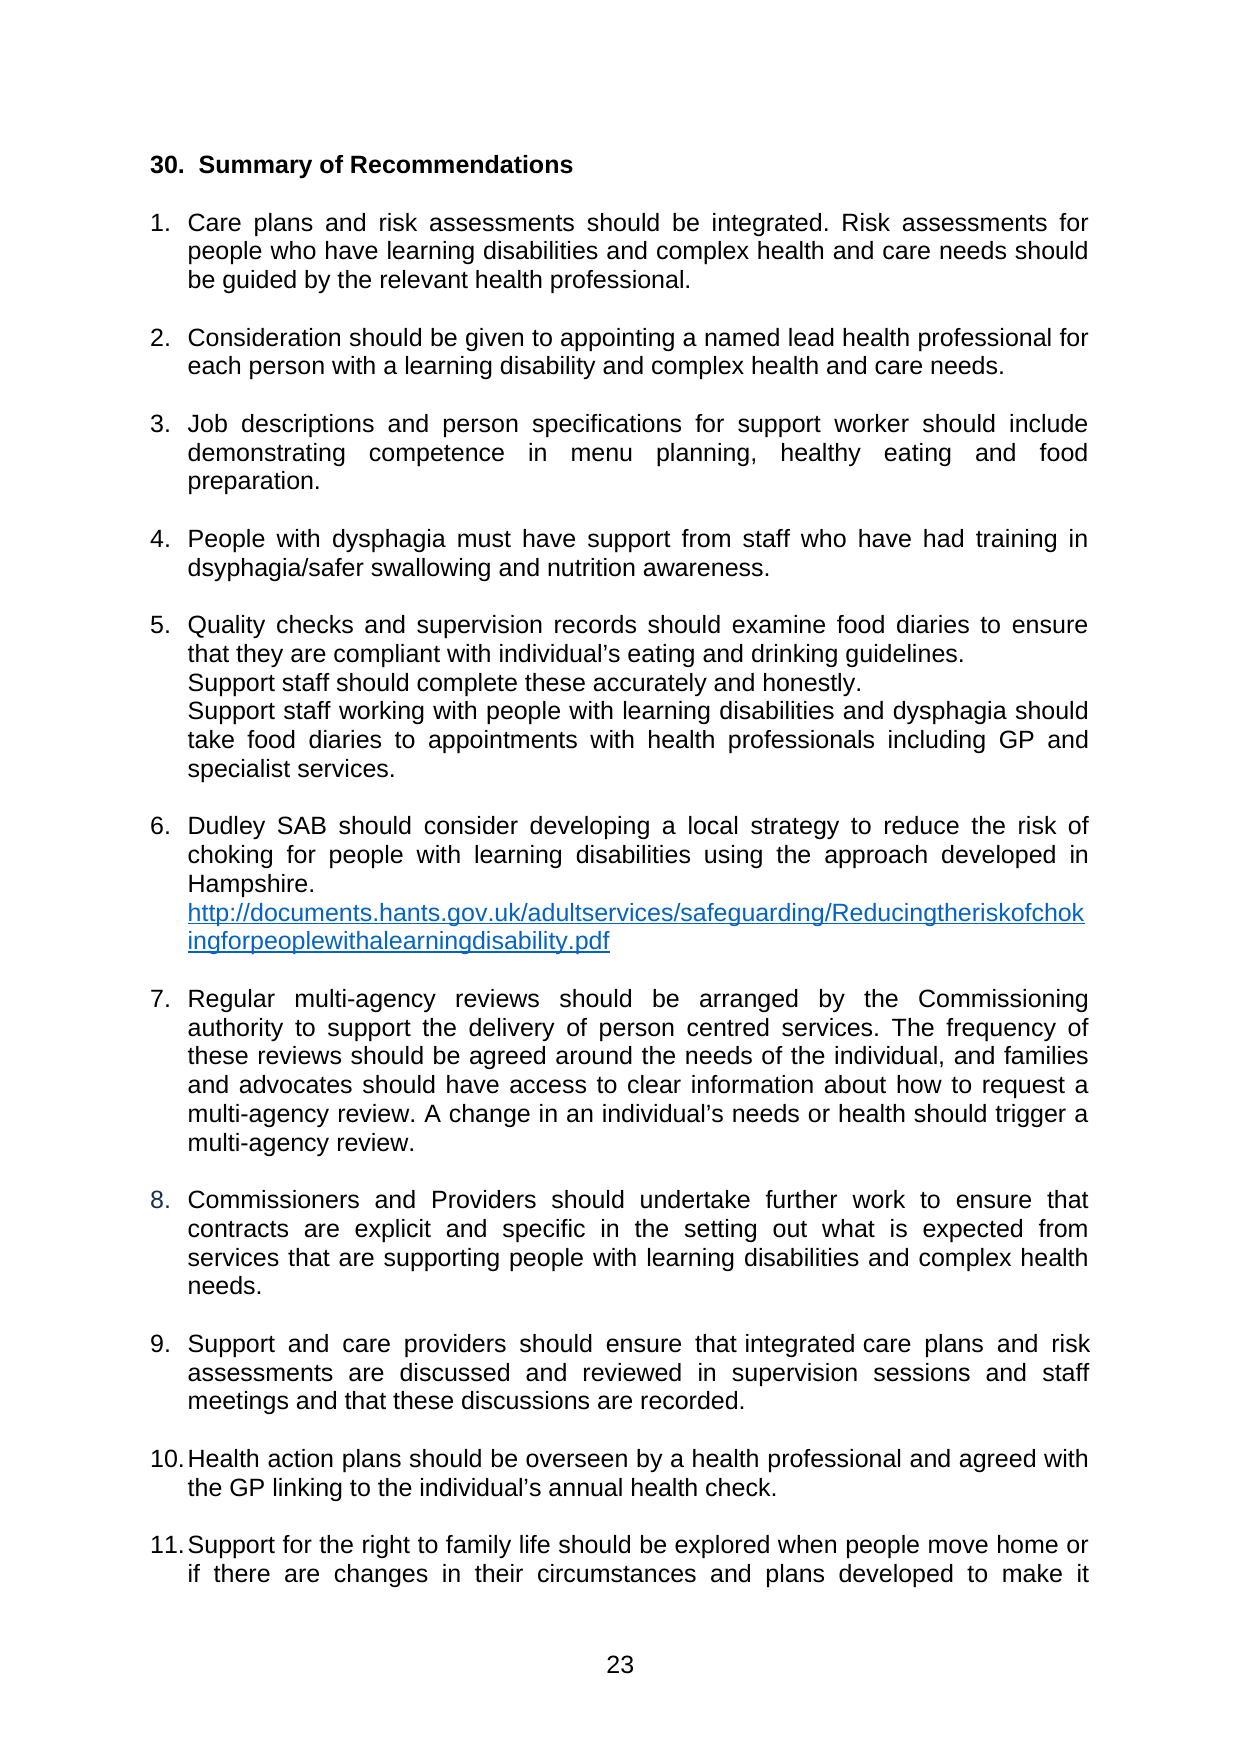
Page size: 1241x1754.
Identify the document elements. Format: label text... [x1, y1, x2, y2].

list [150, 1530, 1090, 1587]
list Support staff working with people with learning disabilities and dysphagia should take food diaries to appointments with health professionals including GP and specialist services. [187, 696, 1090, 782]
list Regular multi-agency reviews should be arranged by the Commissioning authority to support the delivery of person centred services. The frequency of these reviews should be agreed around the needs of the individual, and families and advocates should have access to clear information about how to request a multi-agency review. A change in an individual’s needs or health should trigger a multi-agency review. [150, 984, 1090, 1156]
list Care plans and risk assessments should be integrated. Risk assessments for people who have learning disabilities and complex health and care needs should be guided by the relevant health professional. [150, 207, 1090, 294]
list Job descriptions and person specifications for support worker should include demonstrating competence in menu planning, healthy eating and food preparation. [150, 409, 1090, 495]
list Health action plans should be overseen by a health professional and agreed with the GP linking to the individual’s annual health check. [150, 1444, 1090, 1501]
list Quality checks and supervision records should examine food diaries to ensure that they are compliant with individual’s eating and drinking guidelines. [150, 610, 1090, 667]
list Dudley SAB should consider developing a local strategy to reduce the risk of choking for people with learning disabilities using the approach developed in Hampshire. http://documents.hants.gov.uk/adultservices/safeguarding/Reducingtheriskofchokingforpeoplewithalearningdisability.pdf [150, 811, 1090, 955]
list Support staff should complete these accurately and honestly. [187, 667, 1090, 696]
list Support and care providers should ensure that integrated care plans and risk assessments are discussed and reviewed in supervision sessions and staff meetings and that these discussions are recorded. [150, 1329, 1090, 1415]
list Consideration should be given to appointing a named lead health professional for each person with a learning disability and complex health and care needs. [150, 322, 1090, 380]
list People with dysphagia must have support from staff who have had training in dsyphagia/safer swallowing and nutrition awareness. [150, 524, 1090, 581]
list Commissioners and Providers should undertake further work to ensure that contracts are explicit and specific in the setting out what is expected from services that are supporting people with learning disabilities and complex health needs. [150, 1185, 1090, 1300]
text 30. Summary of Recommendations [150, 150, 1090, 179]
